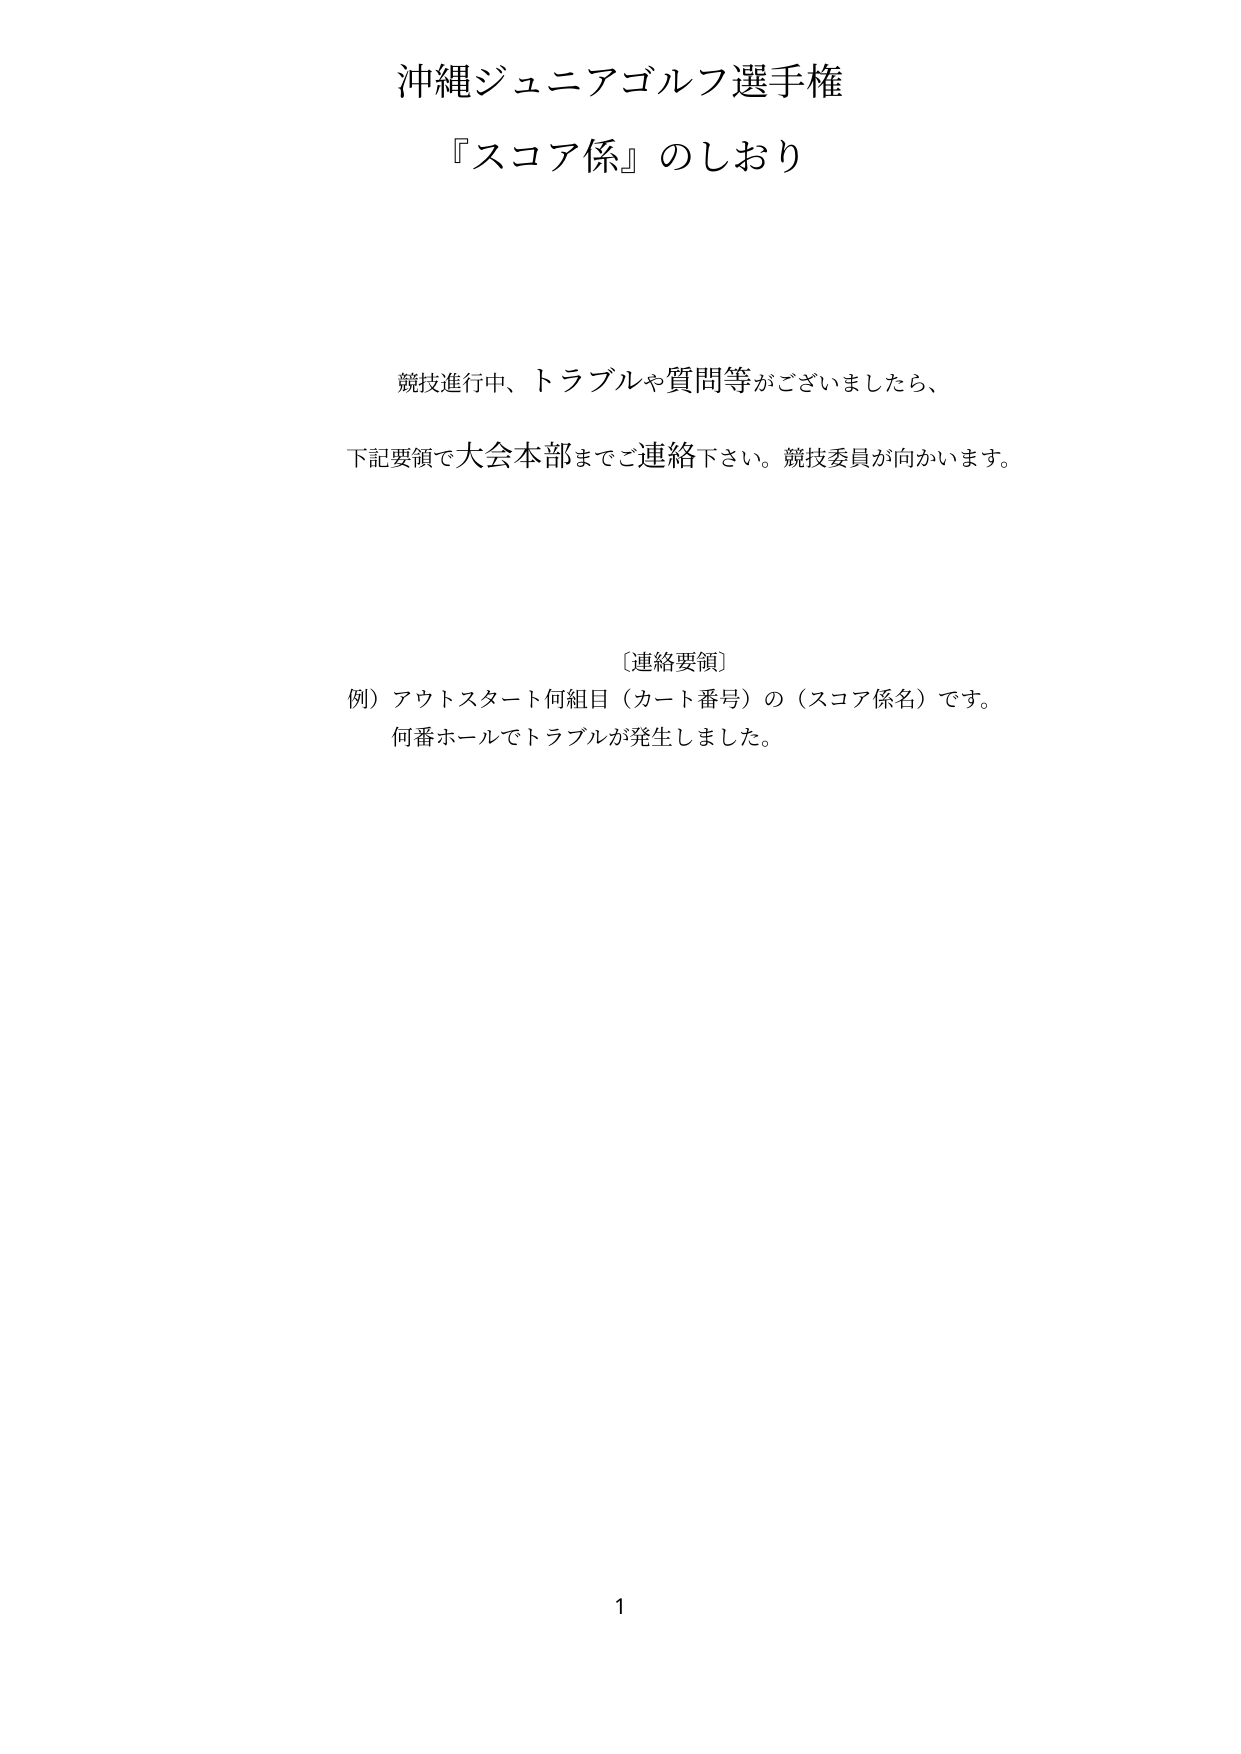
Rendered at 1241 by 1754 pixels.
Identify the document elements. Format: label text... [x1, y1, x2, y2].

text 競技進行中、トラブルや質問等がございましたら、 [49, 342, 1210, 417]
text 例）アウトスタート何組目（カート番号）の（スコア係名）です。 [96, 679, 1210, 717]
text 『スコア係』のしおり [30, 117, 1210, 192]
text 沖縄ジュニアゴルフ選手権 [30, 42, 1210, 117]
text 下記要領で大会本部までご連絡下さい。競技委員が向かいます。 [49, 417, 1210, 492]
text 何番ホールでトラブルが発生しました。 [96, 717, 1210, 754]
text 〔連絡要領〕 [30, 642, 1210, 679]
